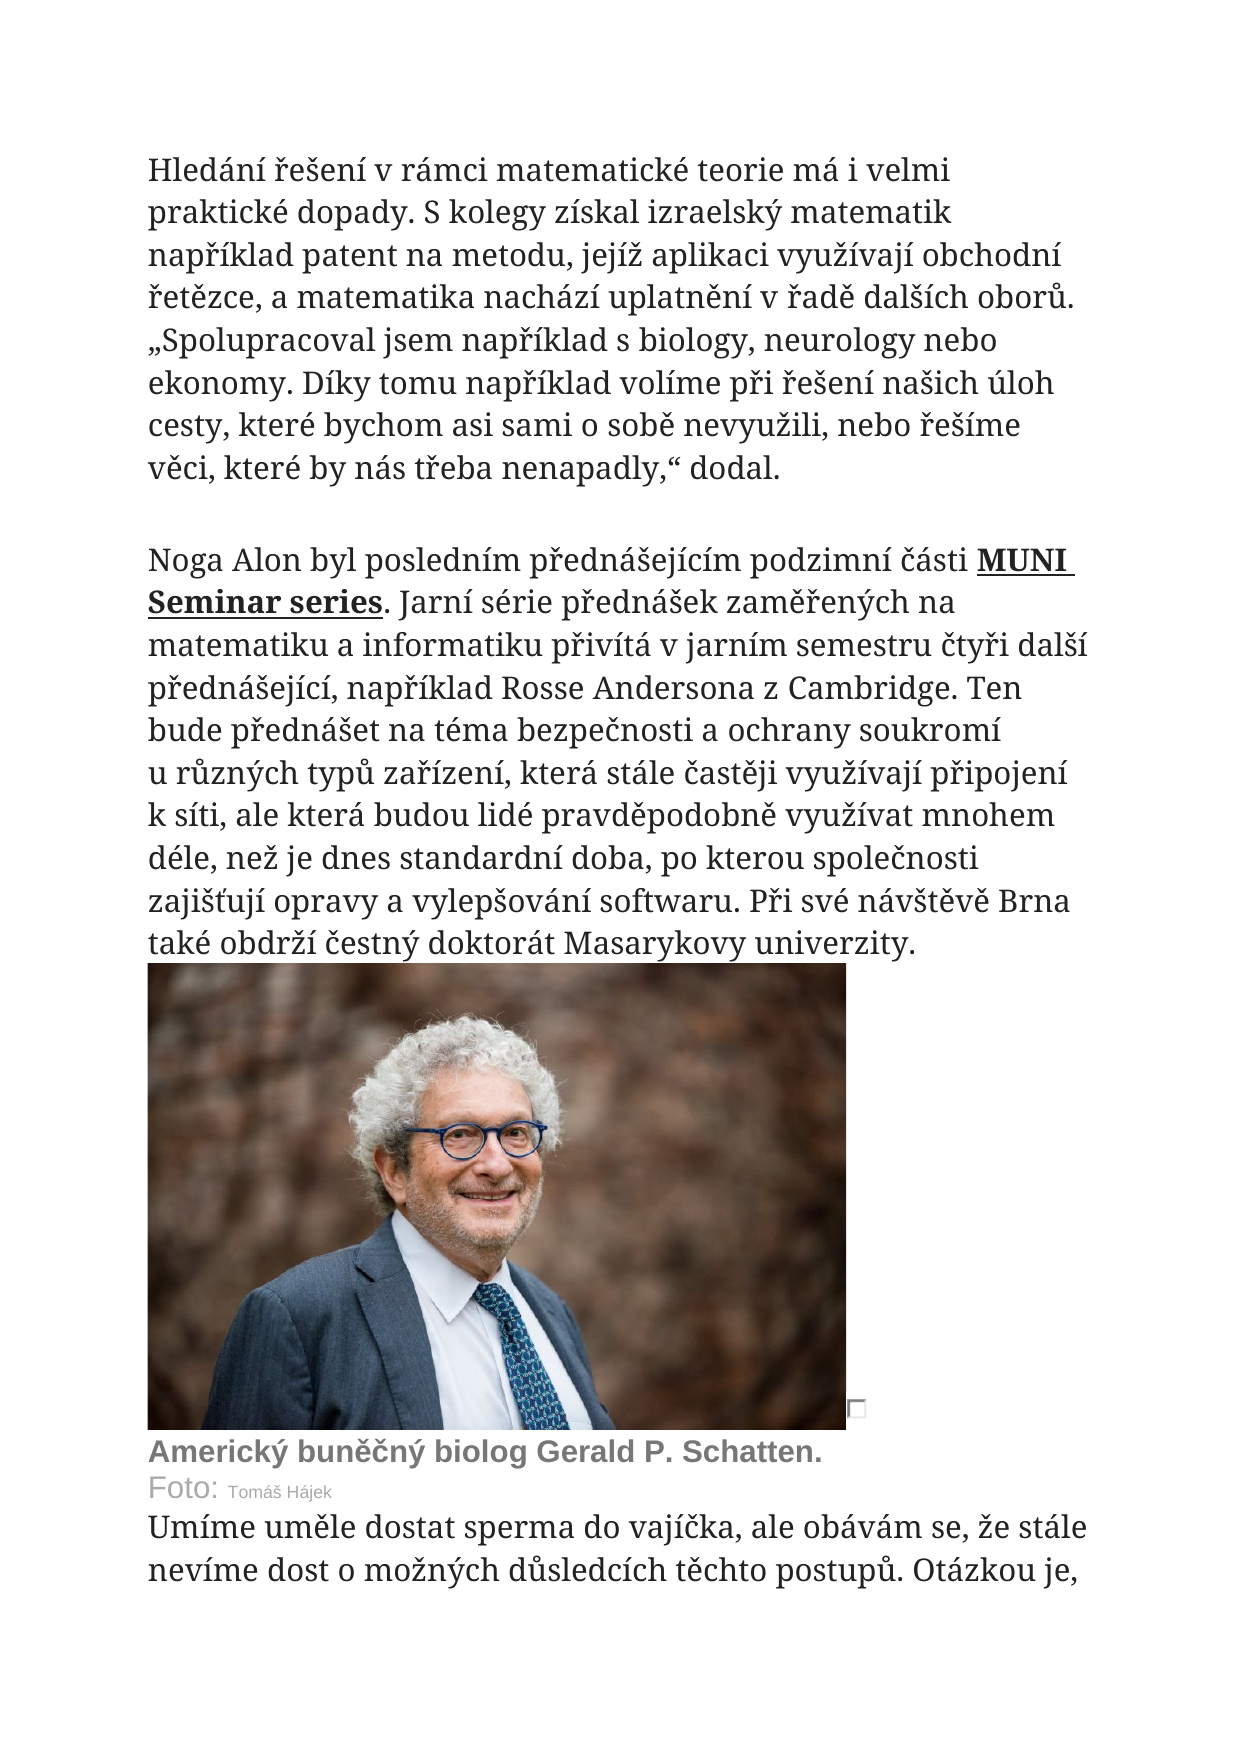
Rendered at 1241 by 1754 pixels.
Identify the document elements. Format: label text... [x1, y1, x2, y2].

picture [147, 963, 847, 1430]
text Noga Alon byl posledním přednášejícím podzimní části MUNI Seminar series. Jarní série přednášek zaměřených na matematiku a informatiku přivítá v jarním semestru čtyři další přednášející, například Rosse Andersona z Cambridge. Ten bude přednášet na téma bezpečnosti a ochrany soukromí u různých typů zařízení, která stále častěji využívají připojení k síti, ale která budou lidé pravděpodobně využívat mnohem déle, než je dnes standardní doba, po kterou společnosti zajišťují opravy a vylepšování softwaru. Při své návštěvě Brna také obdrží čestný doktorát Masarykovy univerzity. [148, 538, 1093, 964]
text Americký buněčný biolog Gerald P. Schatten. [148, 1429, 1093, 1469]
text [148, 1505, 1093, 1591]
text Foto: Tomáš Hájek [148, 1469, 1093, 1505]
text Hledání řešení v rámci matematické teorie má i velmi praktické dopady. S kolegy získal izraelský matematik například patent na metodu, jejíž aplikaci využívají obchodní řetězce, a matematika nachází uplatnění v řadě dalších oborů. „Spolupracoval jsem například s biology, neurology nebo ekonomy. Díky tomu například volíme při řešení našich úloh cesty, které bychom asi sami o sobě nevyužili, nebo řešíme věci, které by nás třeba nenapadly,“ dodal. [148, 148, 1093, 488]
